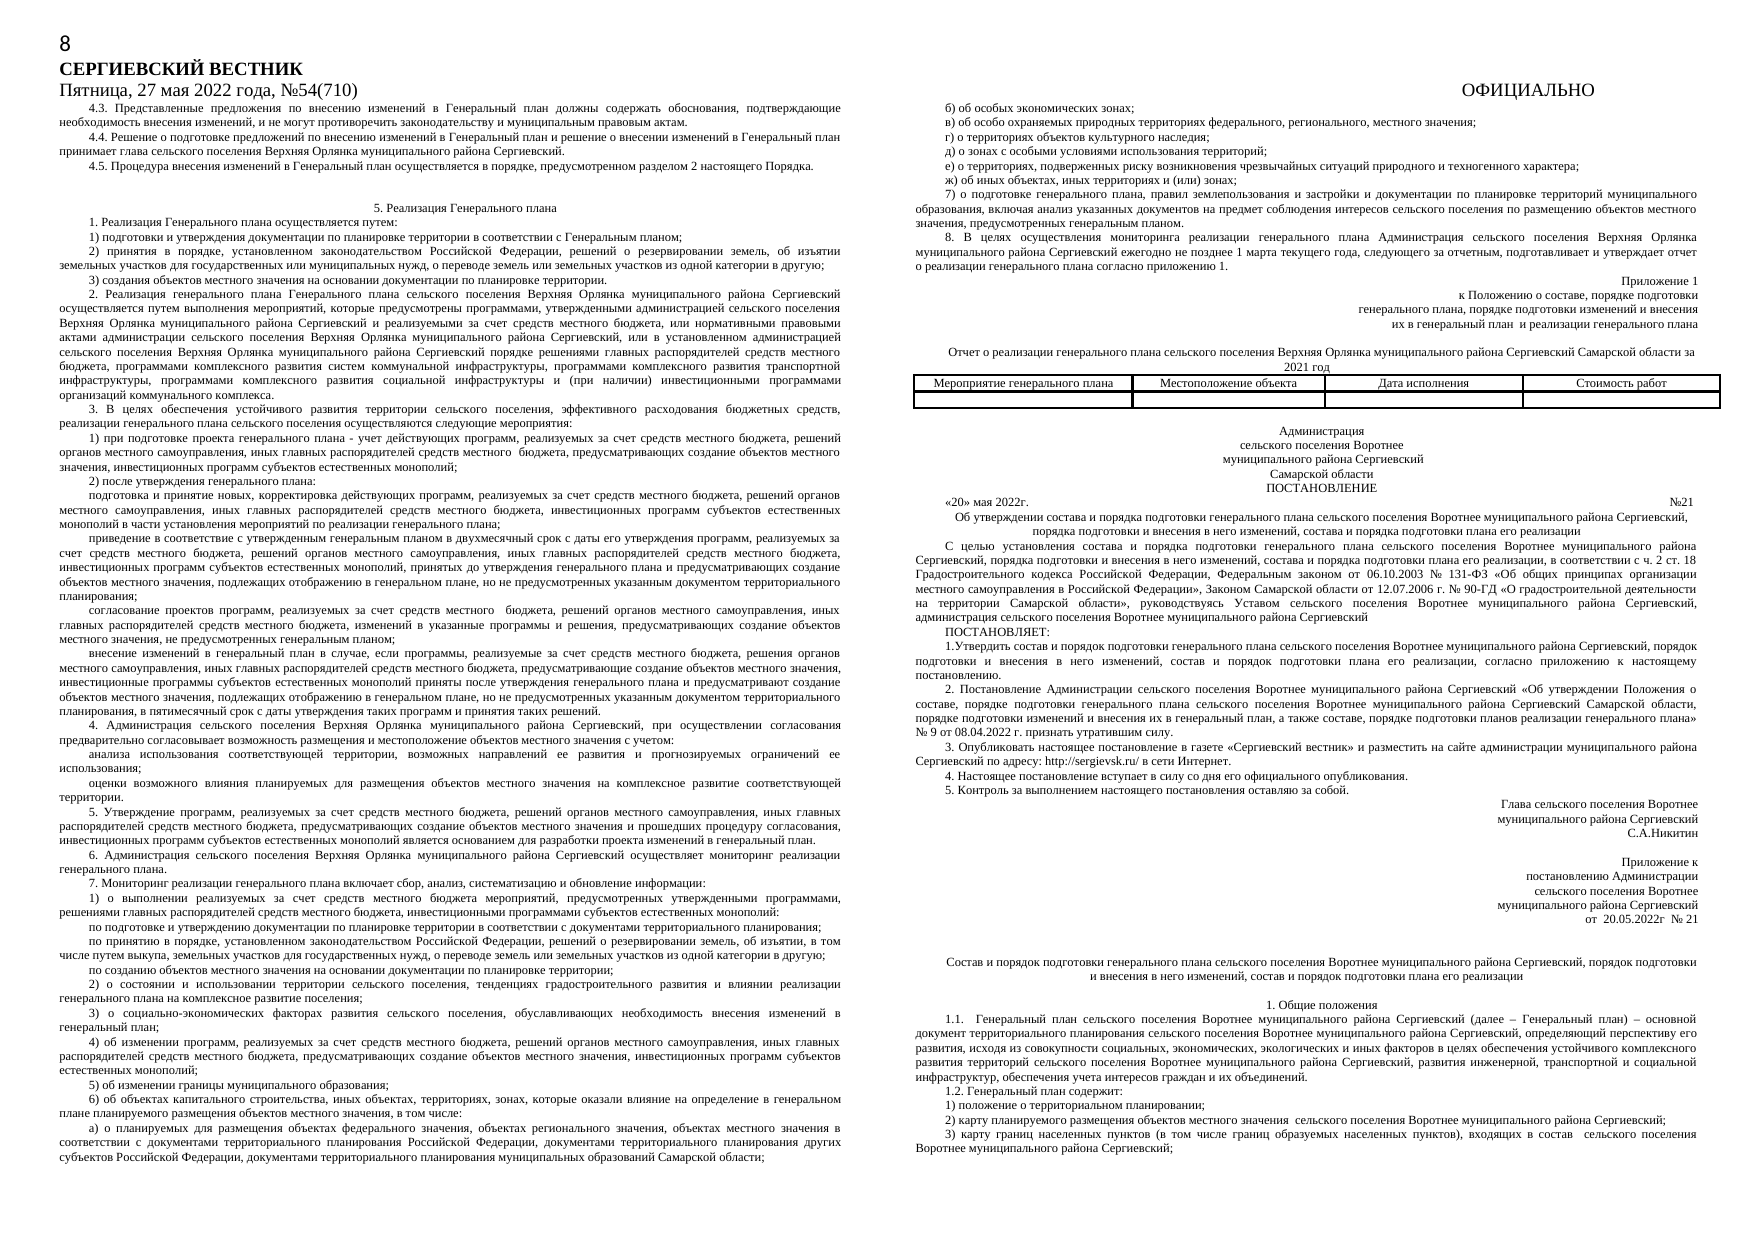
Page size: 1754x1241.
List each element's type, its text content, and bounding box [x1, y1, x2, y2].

text 7) о подготовке генерального плана, правил землепользования и застройки и документации по планировке территорий муниципального образования, включая анализ указанных документов на предмет соблюдения интересов сельского поселения по размещению объектов местного значения, предусмотренных генеральным планом. [915, 187, 1698, 230]
text 3) карту границ населенных пунктов (в том числе границ образуемых населенных пунктов), входящих в состав сельского поселения Воротнее муниципального района Сергиевский; [915, 1127, 1698, 1156]
text к Положению о составе, порядке подготовки [915, 288, 1698, 302]
text ж) об иных объектах, иных территориях и (или) зонах; [915, 173, 1698, 187]
text от 20.05.2022г № 21 [915, 912, 1698, 926]
text муниципального района Сергиевский [915, 811, 1698, 826]
text Приложение 1 [915, 273, 1698, 288]
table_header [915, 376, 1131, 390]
text Состав и порядок подготовки генерального плана сельского поселения Воротнее муниципального района Сергиевский, порядок подготовки и внесения в него изменений, состав и порядок подготовки плана его реализации [915, 954, 1698, 983]
text 2. Реализация генерального плана Генерального плана сельского поселения Верхняя Орлянка муниципального района Сергиевский осуществляется путем выполнения мероприятий, которые предусмотрены программами, утвержденными администрацией сельского поселения Верхняя Орлянка муниципального района Сергиевский и реализуемыми за счет средств местного бюджета, или нормативными правовыми актами администрации сельского поселения Верхняя Орлянка муниципального района Сергиевский, или в установленном администрацией сельского поселения Верхняя Орлянка муниципального района Сергиевский порядке решениями главных распорядителей средств местного бюджета, программами комплексного развития систем коммунальной инфраструктуры, программами комплексного развития транспортной инфраструктуры, программами комплексного развития социальной инфраструктуры и (при наличии) инвестиционными программами организаций коммунального комплекса. [59, 287, 842, 402]
text 3. В целях обеспечения устойчивого развития территории сельского поселения, эффективного расходования бюджетных средств, реализации генерального плана сельского поселения осуществляются следующие мероприятия: [59, 402, 842, 431]
text Отчет о реализации генерального плана сельского поселения Верхняя Орлянка муниципального района Сергиевский Самарской области за 2021 год [915, 345, 1698, 374]
text внесение изменений в генеральный план в случае, если программы, реализуемые за счет средств местного бюджета, решения органов местного самоуправления, иных главных распорядителей средств местного бюджета, предусматривающие создание объектов местного значения, инвестиционные программы субъектов естественных монополий приняты после утверждения генерального плана и предусматривают создание объектов местного значения, подлежащих отображению в генеральном плане, но не предусмотренных указанным документом территориального планирования, в пятимесячный срок с даты утверждения таких программ и принятия таких решений. [59, 646, 842, 718]
text 4.5. Процедура внесения изменений в Генеральный план осуществляется в порядке, предусмотренном разделом 2 настоящего Порядка. [59, 158, 842, 173]
text подготовка и принятие новых, корректировка действующих программ, реализуемых за счет средств местного бюджета, решений органов местного самоуправления, иных главных распорядителей средств местного бюджета, инвестиционных программ субъектов естественных монополий в части установления мероприятий по реализации генерального плана; [59, 488, 842, 531]
text б) об особых экономических зонах; [915, 101, 1698, 115]
text 5) об изменении границы муниципального образования; [59, 1077, 842, 1092]
text 1) о выполнении реализуемых за счет средств местного бюджета мероприятий, предусмотренных утвержденными программами, решениями главных распорядителей средств местного бюджета, инвестиционными программами субъектов естественных монополий: [59, 891, 842, 919]
text Самарской области [915, 466, 1698, 481]
text 4) об изменении программ, реализуемых за счет средств местного бюджета, решений органов местного самоуправления, иных главных распорядителей средств местного бюджета, предусматривающих создание объектов местного значения, инвестиционных программ субъектов естественных монополий; [59, 1034, 842, 1077]
text 1.1. Генеральный план сельского поселения Воротнее муниципального района Сергиевский (далее – Генеральный план) – основной документ территориального планирования сельского поселения Воротнее муниципального района Сергиевский, определяющий перспективу его развития, исходя из совокупности социальных, экономических, экологических и иных факторов в целях обеспечения устойчивого комплексного развития территорий сельского поселения Воротнее муниципального района Сергиевский, развития инженерной, транспортной и социальной инфраструктур, обеспечения учета интересов граждан и их объединений. [915, 1012, 1698, 1084]
text д) о зонах с особыми условиями использования территорий; [915, 144, 1698, 158]
text 4. Настоящее постановление вступает в силу со дня его официального опубликования. [915, 768, 1698, 783]
text 3) создания объектов местного значения на основании документации по планировке территории. [59, 272, 842, 287]
text ПОСТАНОВЛЕНИЕ [915, 481, 1698, 495]
text в) об особо охраняемых природных территориях федерального, регионального, местного значения; [915, 115, 1698, 129]
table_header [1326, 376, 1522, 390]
text Приложение к [915, 854, 1698, 869]
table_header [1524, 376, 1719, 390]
text сельского поселения Воротнее [915, 883, 1698, 898]
text 2. Постановление Администрации сельского поселения Воротнее муниципального района Сергиевский «Об утверждении Положения о составе, порядке подготовки генерального плана сельского поселения Воротнее муниципального района Сергиевский Самарской области, порядке подготовки изменений и внесения их в генеральный план, а также составе, порядке подготовки планов реализации генерального плана» № 9 от 08.04.2022 г. признать утратившим силу. [915, 682, 1698, 739]
text по принятию в порядке, установленном законодательством Российской Федерации, решений о резервировании земель, об изъятии, в том числе путем выкупа, земельных участков для государственных нужд, о переводе земель или земельных участков из одной категории в другую; [59, 934, 842, 962]
text С целью установления состава и порядка подготовки генерального плана сельского поселения Воротнее муниципального района Сергиевский, порядка подготовки и внесения в него изменений, состава и порядка подготовки плана его реализации, в соответствии с ч. 2 ст. 18 Градостроительного кодекса Российской Федерации, Федеральным законом от 06.10.2003 № 131-ФЗ «Об общих принципах организации местного самоуправления в Российской Федерации», Законом Самарской области от 12.07.2006 г. № 90-ГД «О градостроительной деятельности на территории Самарской области», руководствуясь Уставом сельского поселения Воротнее муниципального района Сергиевский, администрация сельского поселения Воротнее муниципального района Сергиевский [915, 538, 1698, 624]
text муниципального района Сергиевский [915, 898, 1698, 912]
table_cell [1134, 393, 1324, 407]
text Глава сельского поселения Воротнее [915, 797, 1698, 811]
text ПОСТАНОВЛЯЕТ: [915, 624, 1698, 639]
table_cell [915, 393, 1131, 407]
text 1) подготовки и утверждения документации по планировке территории в соответствии с Генеральным планом; [59, 229, 842, 244]
text сельского поселения Воротнее [915, 438, 1698, 452]
text 7. Мониторинг реализации генерального плана включает сбор, анализ, систематизацию и обновление информации: [59, 876, 842, 891]
text анализа использования соответствующей территории, возможных направлений ее развития и прогнозируемых ограничений ее использования; [59, 747, 842, 776]
text 3) о социально-экономических факторах развития сельского поселения, обуславливающих необходимость внесения изменений в генеральный план; [59, 1006, 842, 1034]
text 5. Контроль за выполнением настоящего постановления оставляю за собой. [915, 783, 1698, 797]
text г) о территориях объектов культурного наследия; [915, 129, 1698, 144]
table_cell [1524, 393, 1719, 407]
text «20» мая 2022г. №21 [915, 495, 1698, 509]
text 5. Утверждение программ, реализуемых за счет средств местного бюджета, решений органов местного самоуправления, иных главных распорядителей средств местного бюджета, предусматривающих создание объектов местного значения и прошедших процедуру согласования, инвестиционных программ субъектов естественных монополий является основанием для разработки проекта изменений в генеральный план. [59, 804, 842, 847]
text муниципального района Сергиевский [915, 452, 1698, 466]
text 4. Администрация сельского поселения Верхняя Орлянка муниципального района Сергиевский, при осуществлении согласования предварительно согласовывает возможность размещения и местоположение объектов местного значения с учетом: [59, 718, 842, 747]
text 2) принятия в порядке, установленном законодательством Российской Федерации, решений о резервировании земель, об изъятии земельных участков для государственных или муниципальных нужд, о переводе земель или земельных участков из одной категории в другую; [59, 244, 842, 272]
text оценки возможного влияния планируемых для размещения объектов местного значения на комплексное развитие соответствующей территории. [59, 776, 842, 804]
text а) о планируемых для размещения объектах федерального значения, объектах регионального значения, объектах местного значения в соответствии с документами территориального планирования Российской Федерации, документами территориального планирования других субъектов Российской Федерации, документами территориального планирования муниципальных образований Самарской области; [59, 1121, 842, 1164]
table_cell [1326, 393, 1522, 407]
text 6) об объектах капитального строительства, иных объектах, территориях, зонах, которые оказали влияние на определение в генеральном плане планируемого размещения объектов местного значения, в том числе: [59, 1092, 842, 1121]
text 1.Утвердить состав и порядок подготовки генерального плана сельского поселения Воротнее муниципального района Сергиевский, порядок подготовки и внесения в него изменений, состав и порядок подготовки плана его реализации, согласно приложению к настоящему постановлению. [915, 639, 1698, 682]
text приведение в соответствие с утвержденным генеральным планом в двухмесячный срок с даты его утверждения программ, реализуемых за счет средств местного бюджета, решений органов местного самоуправления, иных главных распорядителей средств местного бюджета, инвестиционных программ субъектов естественных монополий, принятых до утверждения генерального плана и предусматривающих создание объектов местного значения, подлежащих отображению в генеральном плане, но не предусмотренных указанным документом территориального планирования; [59, 531, 842, 603]
text 4.4. Решение о подготовке предложений по внесению изменений в Генеральный план и решение о внесении изменений в Генеральный план принимает глава сельского поселения Верхняя Орлянка муниципального района Сергиевский. [59, 129, 842, 158]
text Администрация [915, 423, 1698, 438]
text по подготовке и утверждению документации по планировке территории в соответствии с документами территориального планирования; [59, 919, 842, 934]
text 1) при подготовке проекта генерального плана - учет действующих программ, реализуемых за счет средств местного бюджета, решений органов местного самоуправления, иных главных распорядителей средств местного бюджета, предусматривающих создание объектов местного значения, инвестиционных программ субъектов естественных монополий; [59, 431, 842, 474]
text С.А.Никитин [915, 826, 1698, 840]
text Об утверждении состава и порядка подготовки генерального плана сельского поселения Воротнее муниципального района Сергиевский, порядка подготовки и внесения в него изменений, состава и порядка подготовки плана его реализации [915, 509, 1698, 538]
text 1.2. Генеральный план содержит: [915, 1084, 1698, 1098]
text согласование проектов программ, реализуемых за счет средств местного бюджета, решений органов местного самоуправления, иных главных распорядителей средств местного бюджета, изменений в указанные программы и решения, предусматривающих создание объектов местного значения, не предусмотренных генеральным планом; [59, 603, 842, 646]
text 1. Реализация Генерального плана осуществляется путем: [59, 215, 842, 229]
text 2) о состоянии и использовании территории сельского поселения, тенденциях градостроительного развития и влиянии реализации генерального плана на комплексное развитие поселения; [59, 977, 842, 1006]
text 1. Общие положения [915, 997, 1698, 1012]
text 2) после утверждения генерального плана: [59, 474, 842, 488]
text их в генеральный план и реализации генерального плана [915, 316, 1698, 331]
text 5. Реализация Генерального плана [59, 201, 842, 215]
text 6. Администрация сельского поселения Верхняя Орлянка муниципального района Сергиевский осуществляет мониторинг реализации генерального плана. [59, 847, 842, 876]
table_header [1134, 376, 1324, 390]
text генерального плана, порядке подготовки изменений и внесения [915, 302, 1698, 316]
text 1) положение о территориальном планировании; [915, 1098, 1698, 1112]
text 3. Опубликовать настоящее постановление в газете «Сергиевский вестник» и разместить на сайте администрации муниципального района Сергиевский по адресу: http://sergievsk.ru/ в сети Интернет. [915, 739, 1698, 768]
text постановлению Администрации [915, 869, 1698, 883]
text 2) карту планируемого размещения объектов местного значения сельского поселения Воротнее муниципального района Сергиевский; [915, 1112, 1698, 1127]
text 4.3. Представленные предложения по внесению изменений в Генеральный план должны содержать обоснования, подтверждающие необходимость внесения изменений, и не могут противоречить законодательству и муниципальным правовым актам. [59, 101, 842, 129]
text по созданию объектов местного значения на основании документации по планировке территории; [59, 962, 842, 977]
text 8. В целях осуществления мониторинга реализации генерального плана Администрация сельского поселения Верхняя Орлянка муниципального района Сергиевский ежегодно не позднее 1 марта текущего года, следующего за отчетным, подготавливает и утверждает отчет о реализации генерального плана согласно приложению 1. [915, 230, 1698, 273]
text е) о территориях, подверженных риску возникновения чрезвычайных ситуаций природного и техногенного характера; [915, 158, 1698, 173]
